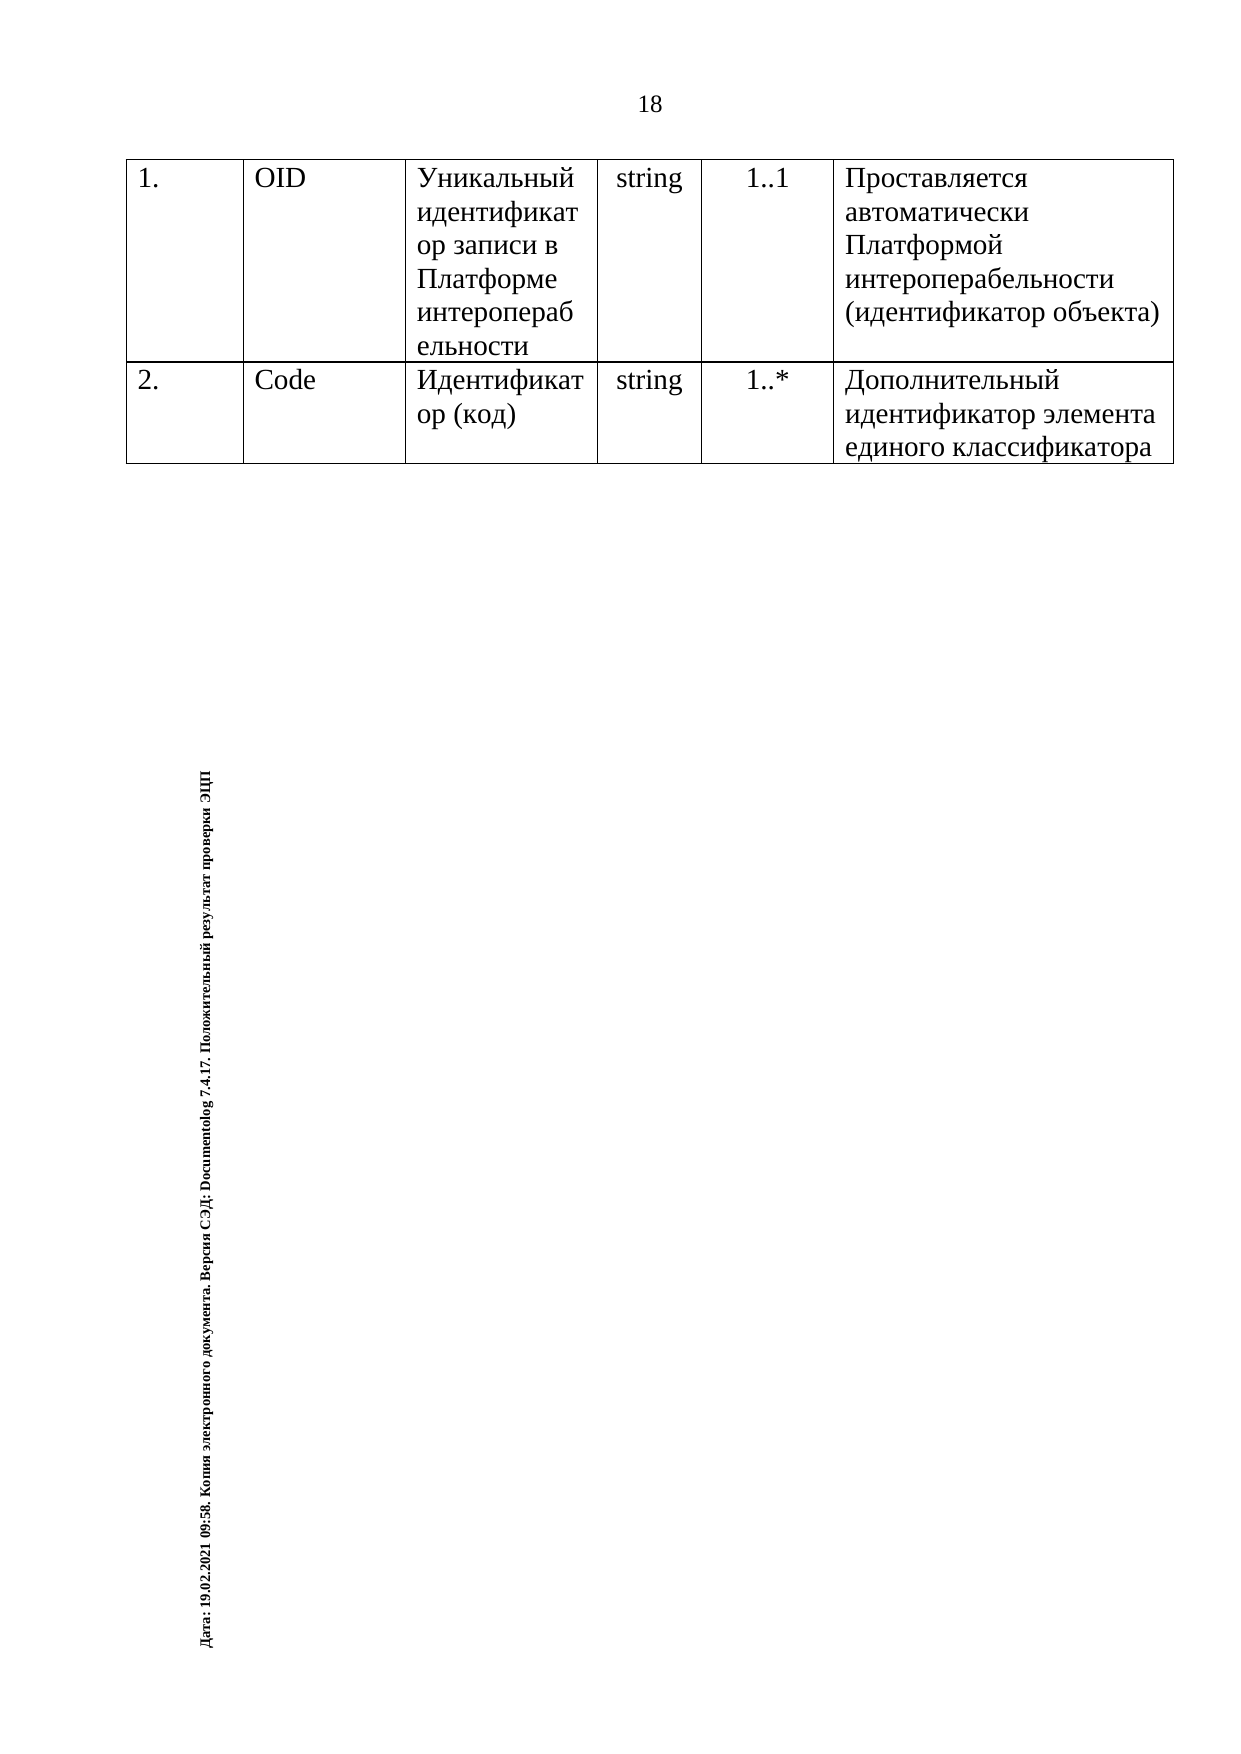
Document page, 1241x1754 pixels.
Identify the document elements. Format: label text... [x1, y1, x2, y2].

table_cell string [598, 363, 701, 463]
table_cell 1..1 [702, 160, 833, 361]
table_cell Дополнительный идентификатор элемента единого классификатора [834, 363, 1173, 463]
table_cell Идентификатор (код) [406, 363, 597, 463]
table_cell Code [244, 363, 405, 463]
table_cell Проставляется автоматически Платформой интероперабельности (идентификатор объекта) [834, 160, 1173, 361]
table_cell 2. [127, 363, 243, 463]
table_cell OID [244, 160, 405, 361]
table_cell 1. [127, 160, 243, 361]
table_cell string [598, 160, 701, 361]
table_cell 1..* [702, 363, 833, 463]
table_cell Уникальный идентификатор записи в Платформе интероперабельности [406, 160, 597, 361]
